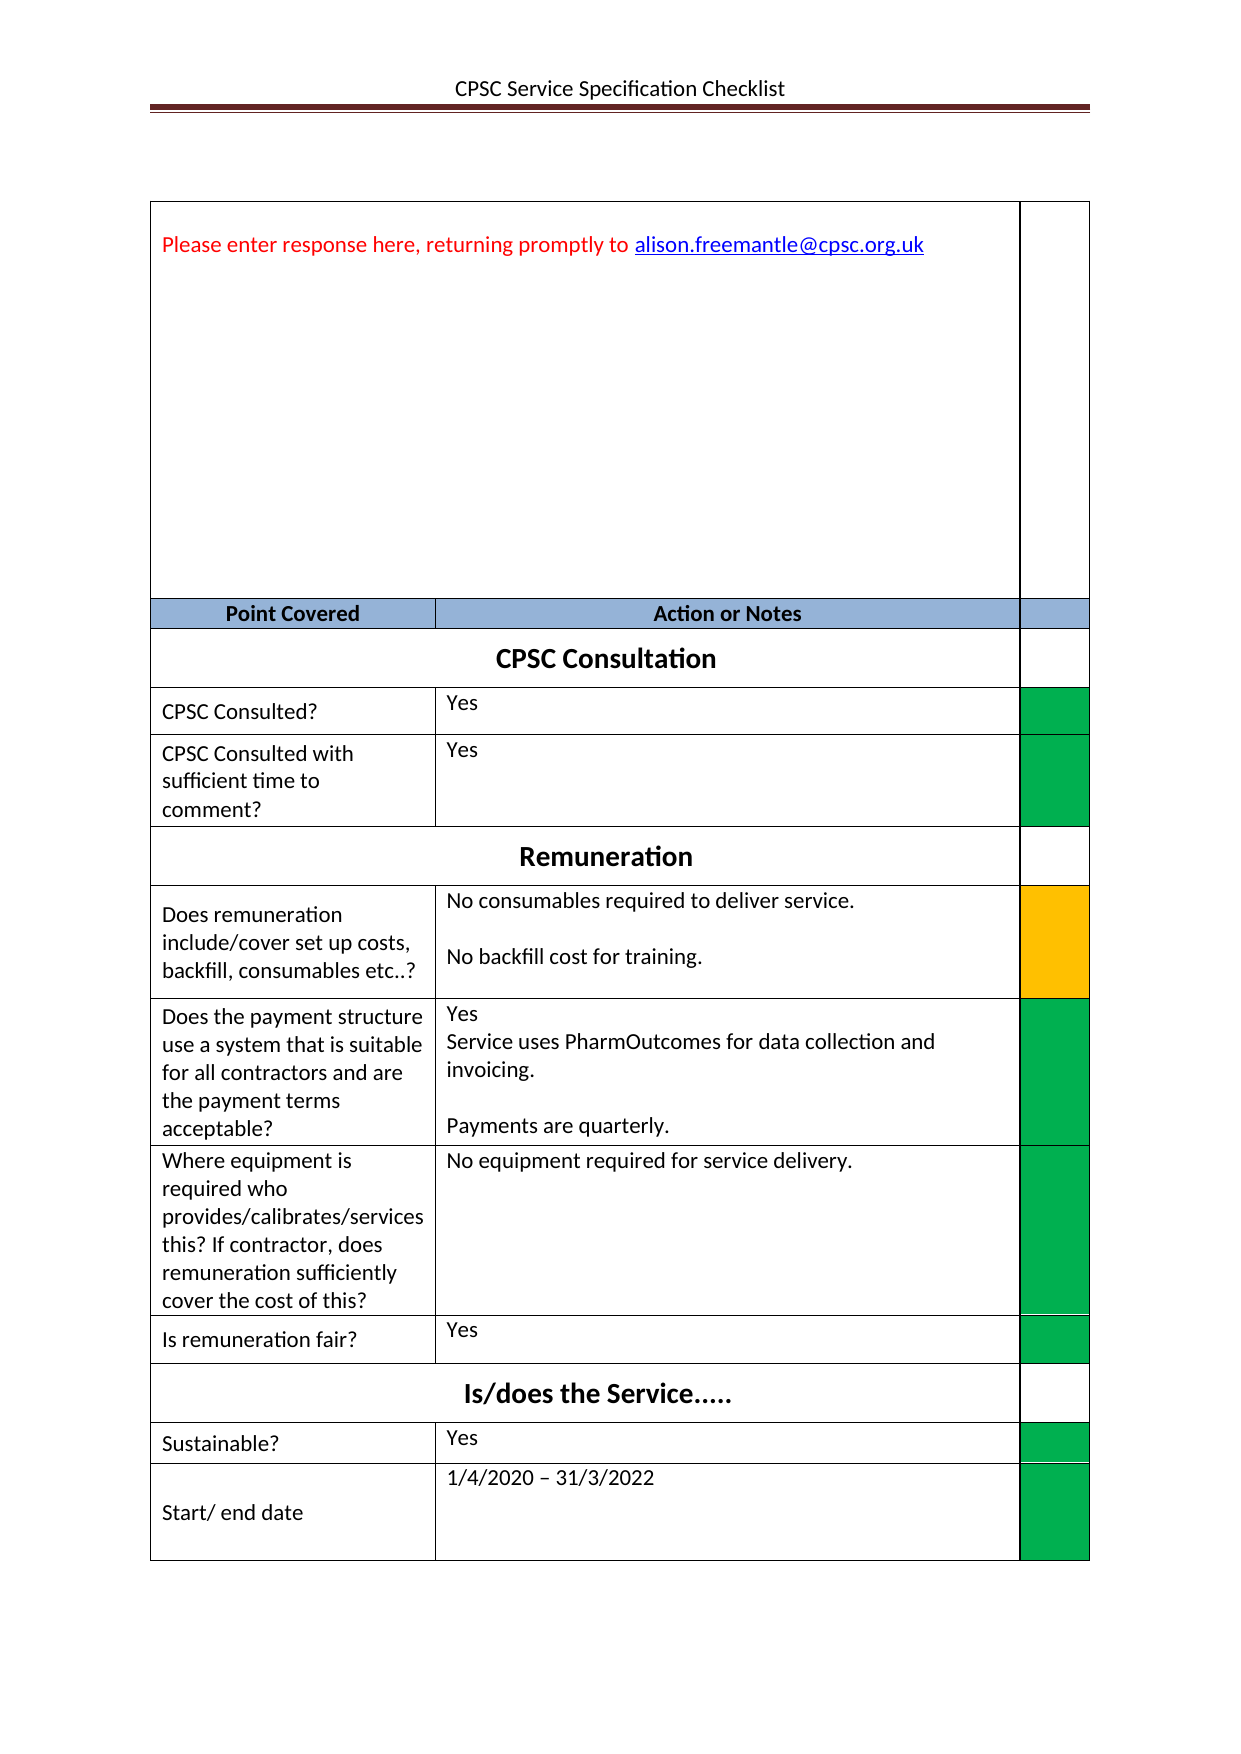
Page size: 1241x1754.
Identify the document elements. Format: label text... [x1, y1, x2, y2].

table_cell Point Covered [151, 599, 435, 628]
table_cell Yes [436, 1423, 1019, 1462]
table_cell [1021, 886, 1089, 998]
table_cell [1021, 1146, 1089, 1314]
table_cell CPSC Consulted with sufficient time to comment? [151, 735, 435, 826]
table_cell [151, 827, 192, 885]
table_cell [1021, 1364, 1089, 1422]
table_cell Remuneration [192, 827, 1019, 885]
table_cell Does remuneration include/cover set up costs, backfill, consumables etc..? [151, 886, 435, 998]
table_cell Action or Notes [436, 599, 1019, 628]
table_cell [151, 629, 192, 687]
table_cell Yes [436, 1316, 1019, 1363]
table_cell [1021, 999, 1089, 1145]
table_cell No equipment required for service delivery. [436, 1146, 1019, 1314]
table_cell CPSC Consultation [192, 629, 1019, 687]
table_cell [1021, 688, 1089, 734]
table_cell [1021, 827, 1089, 885]
table_cell Please enter response here, returning promptly to alison.freemantle@cpsc.org.uk [151, 202, 1019, 598]
table_cell Sustainable? [151, 1423, 435, 1462]
table_cell Where equipment is required who provides/calibrates/services this? If contractor, does remuneration sufficiently cover the cost of this? [151, 1146, 435, 1314]
table_cell [1021, 1464, 1089, 1560]
table_cell [151, 1364, 176, 1422]
table_cell 1/4/2020 – 31/3/2022 [436, 1464, 1019, 1560]
table_cell [1021, 599, 1089, 628]
table_cell [1021, 1423, 1089, 1462]
table_cell Start/ end date [151, 1464, 435, 1560]
table_cell Is remuneration fair? [151, 1316, 435, 1363]
table_cell [1021, 735, 1089, 826]
table_cell No consumables required to deliver service. No backfill cost for training. [436, 886, 1019, 998]
table_cell [1021, 1316, 1089, 1363]
table_cell CPSC Consulted? [151, 688, 435, 734]
table_cell Yes [436, 688, 1019, 734]
table_cell Is/does the Service..... [176, 1364, 1019, 1422]
table_cell Yes Service uses PharmOutcomes for data collection and invoicing. Payments are quarterly. [436, 999, 1019, 1145]
table_cell Yes [436, 735, 1019, 826]
table_cell [1021, 629, 1089, 687]
table_cell Does the payment structure use a system that is suitable for all contractors and are the payment terms acceptable? [151, 999, 435, 1145]
table_cell [1021, 202, 1089, 598]
